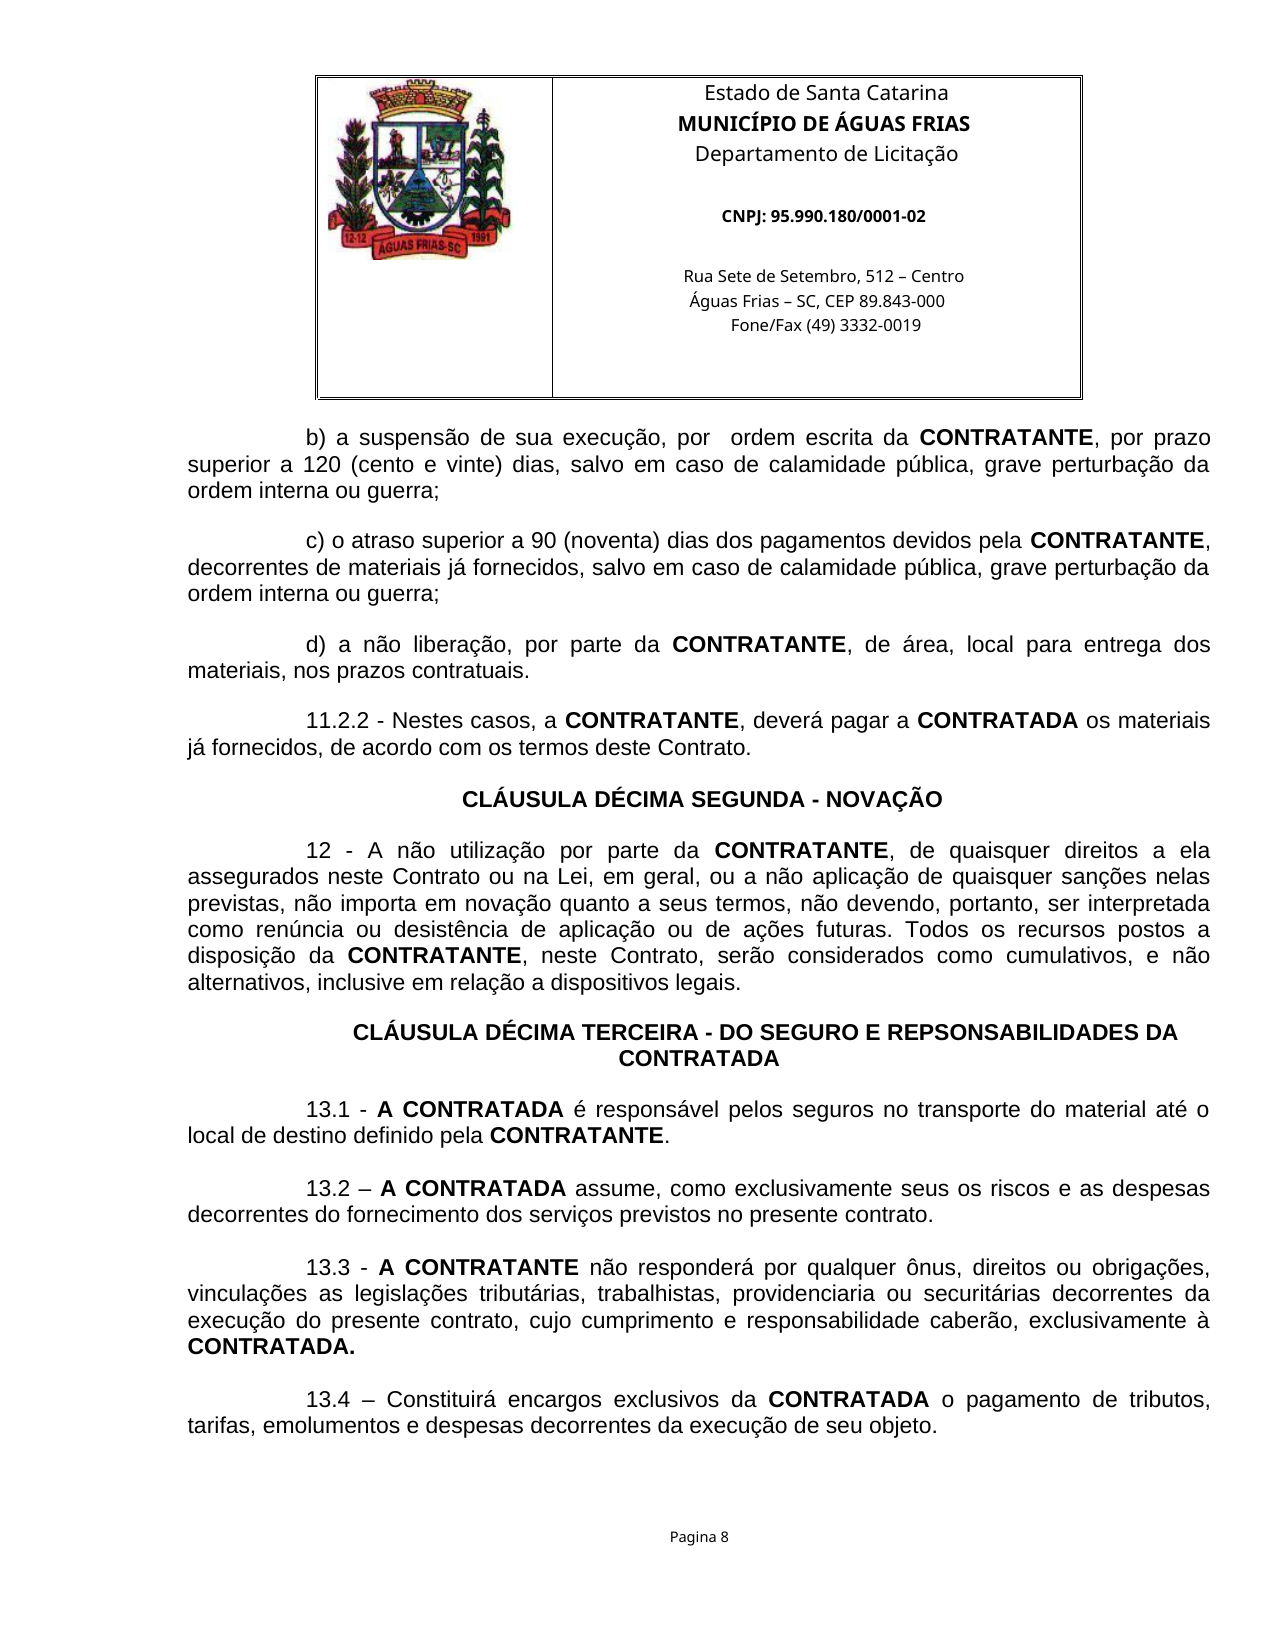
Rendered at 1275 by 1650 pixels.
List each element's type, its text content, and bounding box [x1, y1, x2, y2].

text d) a não liberação, por parte da CONTRATANTE, de área, local para entrega dos materiais, nos prazos contratuais. [187, 631, 1211, 683]
text CLÁUSULA DÉCIMA SEGUNDA - NOVAÇÃO [187, 786, 1211, 813]
text 13.2 – A CONTRATADA assume, como exclusivamente seus os riscos e as despesas decorrentes do fornecimento dos serviços previstos no presente contrato. [187, 1175, 1211, 1227]
text 13.3 - A CONTRATANTE não responderá por qualquer ônus, direitos ou obrigações, vinculações as legislações tributárias, trabalhistas, providenciaria ou securitárias decorrentes da execução do presente contrato, cujo cumprimento e responsabilidade caberão, exclusivamente à CONTRATADA. [187, 1254, 1211, 1359]
picture [327, 78, 514, 260]
text 13.4 – Constituirá encargos exclusivos da CONTRATADA o pagamento de tributos, tarifas, emolumentos e despesas decorrentes da execução de seu objeto. [187, 1386, 1211, 1438]
text 13.1 - A CONTRATADA é responsável pelos seguros no transporte do material até o local de destino definido pela CONTRATANTE. [187, 1096, 1211, 1148]
text c) o atraso superior a 90 (noventa) dias dos pagamentos devidos pela CONTRATANTE, decorrentes de materiais já fornecidos, salvo em caso de calamidade pública, grave perturbação da ordem interna ou guerra; [187, 527, 1211, 606]
text CLÁUSULA DÉCIMA TERCEIRA - DO SEGURO E REPSONSABILIDADES DA CONTRATADA [187, 1019, 1211, 1072]
text 11.2.2 - Nestes casos, a CONTRATANTE, deverá pagar a CONTRATADA os materiais já fornecidos, de acordo com os termos deste Contrato. [187, 707, 1211, 760]
text 12 - A não utilização por parte da CONTRATANTE, de quaisquer direitos a ela assegurados neste Contrato ou na Lei, em geral, ou a não aplicação de quaisquer sanções nelas previstas, não importa em novação quanto a seus termos, não devendo, portanto, ser interpretada como renúncia ou desistência de aplicação ou de ações futuras. Todos os recursos postos a disposição da CONTRATANTE, neste Contrato, serão considerados como cumulativos, e não alternativos, inclusive em relação a dispositivos legais. [187, 837, 1211, 995]
text b) a suspensão de sua execução, por ordem escrita da CONTRATANTE, por prazo superior a 120 (cento e vinte) dias, salvo em caso de calamidade pública, grave perturbação da ordem interna ou guerra; [187, 424, 1211, 503]
